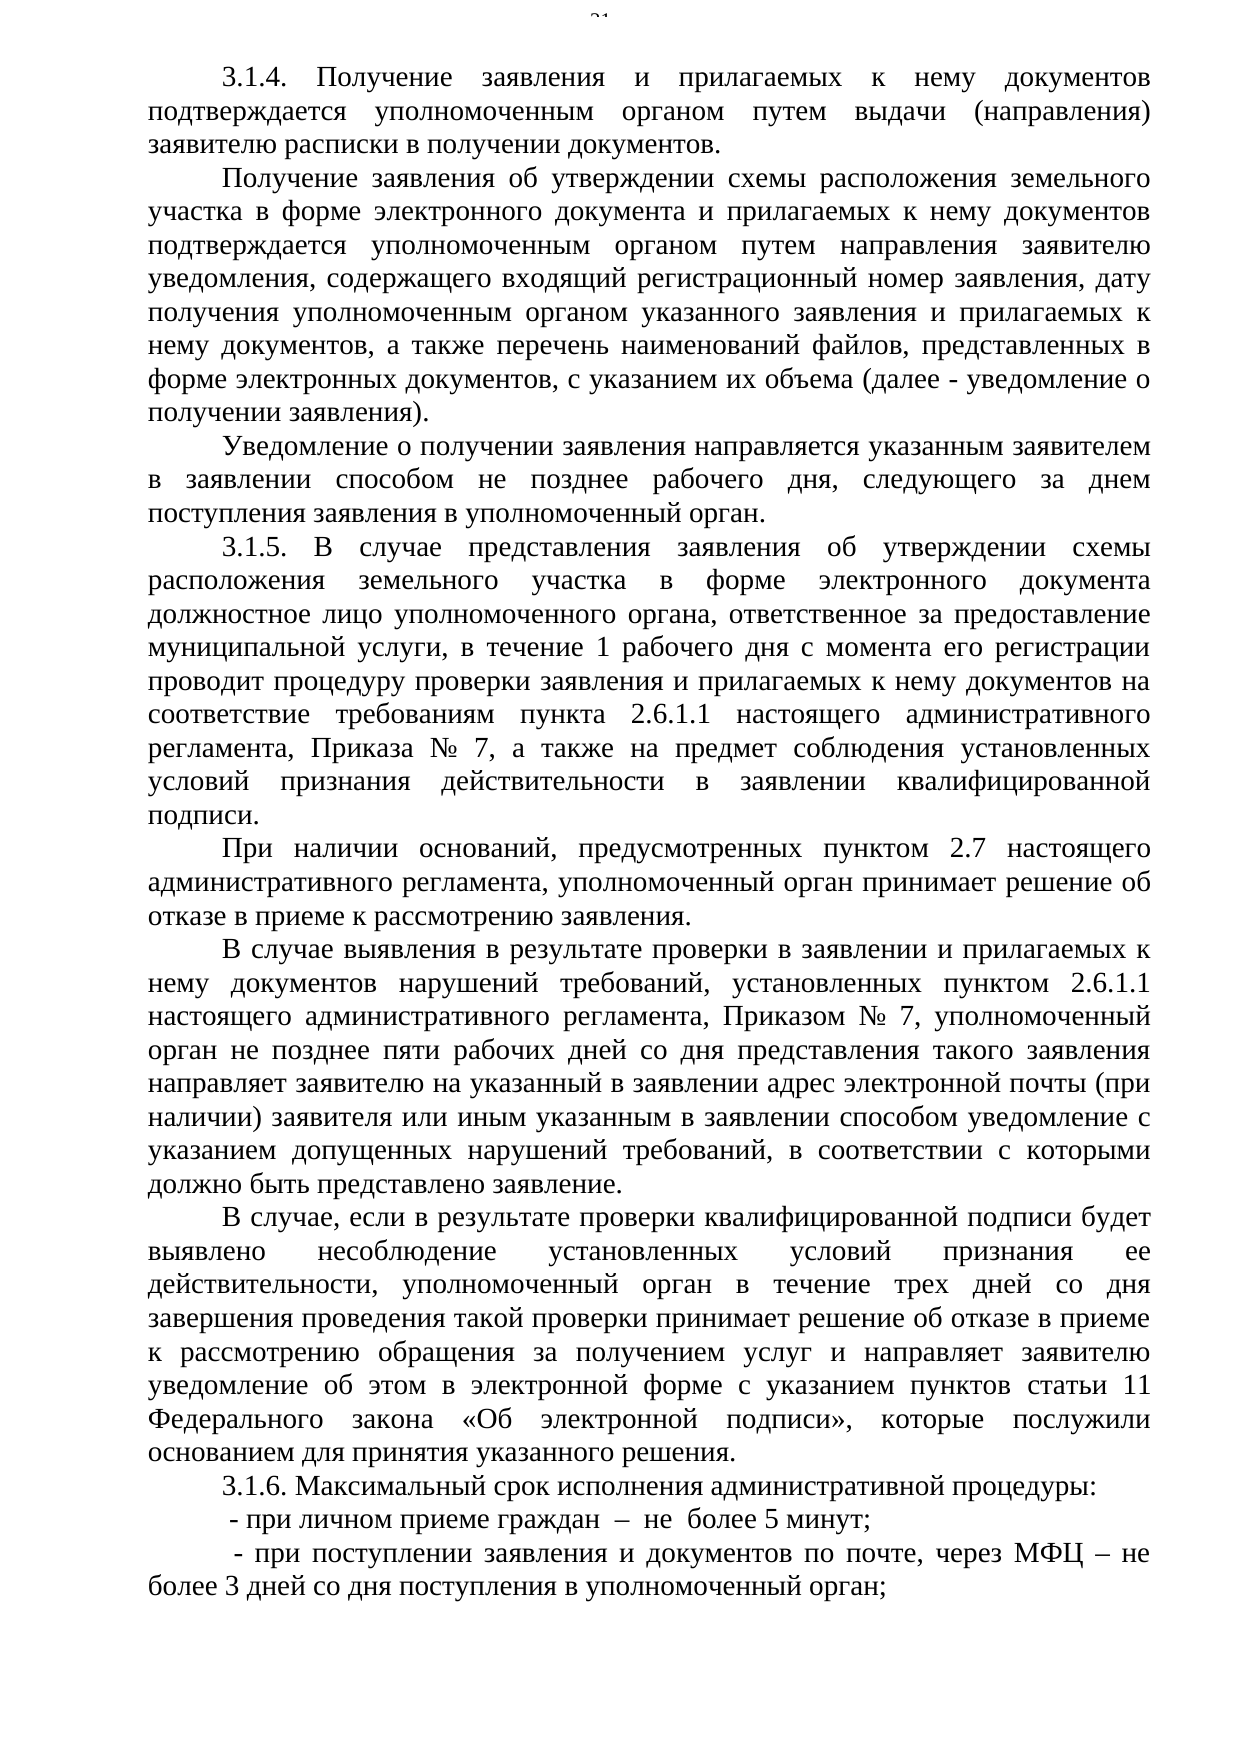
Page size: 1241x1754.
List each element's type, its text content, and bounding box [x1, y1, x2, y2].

text 3.1.6. Максимальный срок исполнения административной процедуры: [148, 1468, 1152, 1501]
text В случае, если в результате проверки квалифицированной подписи будет выявлено несоблюдение установленных условий признания ее действительности, уполномоченный орган в течение трех дней со дня завершения проведения такой проверки принимает решение об отказе в приеме к рассмотрению обращения за получением услуг и направляет заявителю уведомление об этом в электронной форме с указанием пунктов статьи 11 Федерального закона «Об электронной подписи», которые послужили основанием для принятия указанного решения. [148, 1199, 1152, 1468]
text - при личном приеме граждан – не более 5 минут; [148, 1501, 1152, 1535]
text - при поступлении заявления и документов по почте, через МФЦ – не более 3 дней со дня поступления в уполномоченный орган; [148, 1535, 1152, 1602]
text В случае выявления в результате проверки в заявлении и прилагаемых к нему документов нарушений требований, установленных пунктом 2.6.1.1 настоящего административного регламента, Приказом № 7, уполномоченный орган не позднее пяти рабочих дней со дня представления такого заявления направляет заявителю на указанный в заявлении адрес электронной почты (при наличии) заявителя или иным указанным в заявлении способом уведомление с указанием допущенных нарушений требований, в соответствии с которыми должно быть представлено заявление. [148, 931, 1152, 1199]
text 3.1.4. Получение заявления и прилагаемых к нему документов подтверждается уполномоченным органом путем выдачи (направления) заявителю расписки в получении документов. [148, 59, 1152, 160]
text При наличии оснований, предусмотренных пунктом 2.7 настоящего административного регламента, уполномоченный орган принимает решение об отказе в приеме к рассмотрению заявления. [148, 831, 1152, 931]
text Получение заявления об утверждении схемы расположения земельного участка в форме электронного документа и прилагаемых к нему документов подтверждается уполномоченным органом путем направления заявителю уведомления, содержащего входящий регистрационный номер заявления, дату получения уполномоченным органом указанного заявления и прилагаемых к нему документов, а также перечень наименований файлов, представленных в форме электронных документов, с указанием их объема (далее - уведомление о получении заявления). [148, 160, 1152, 428]
text 3.1.5. В случае представления заявления об утверждении схемы расположения земельного участка в форме электронного документа должностное лицо уполномоченного органа, ответственное за предоставление муниципальной услуги, в течение 1 рабочего дня с момента его регистрации проводит процедуру проверки заявления и прилагаемых к нему документов на соответствие требованиям пункта 2.6.1.1 настоящего административного регламента, Приказа № 7, а также на предмет соблюдения установленных условий признания действительности в заявлении квалифицированной подписи. [148, 529, 1152, 831]
text Уведомление о получении заявления направляется указанным заявителем в заявлении способом не позднее рабочего дня, следующего за днем поступления заявления в уполномоченный орган. [148, 428, 1152, 529]
